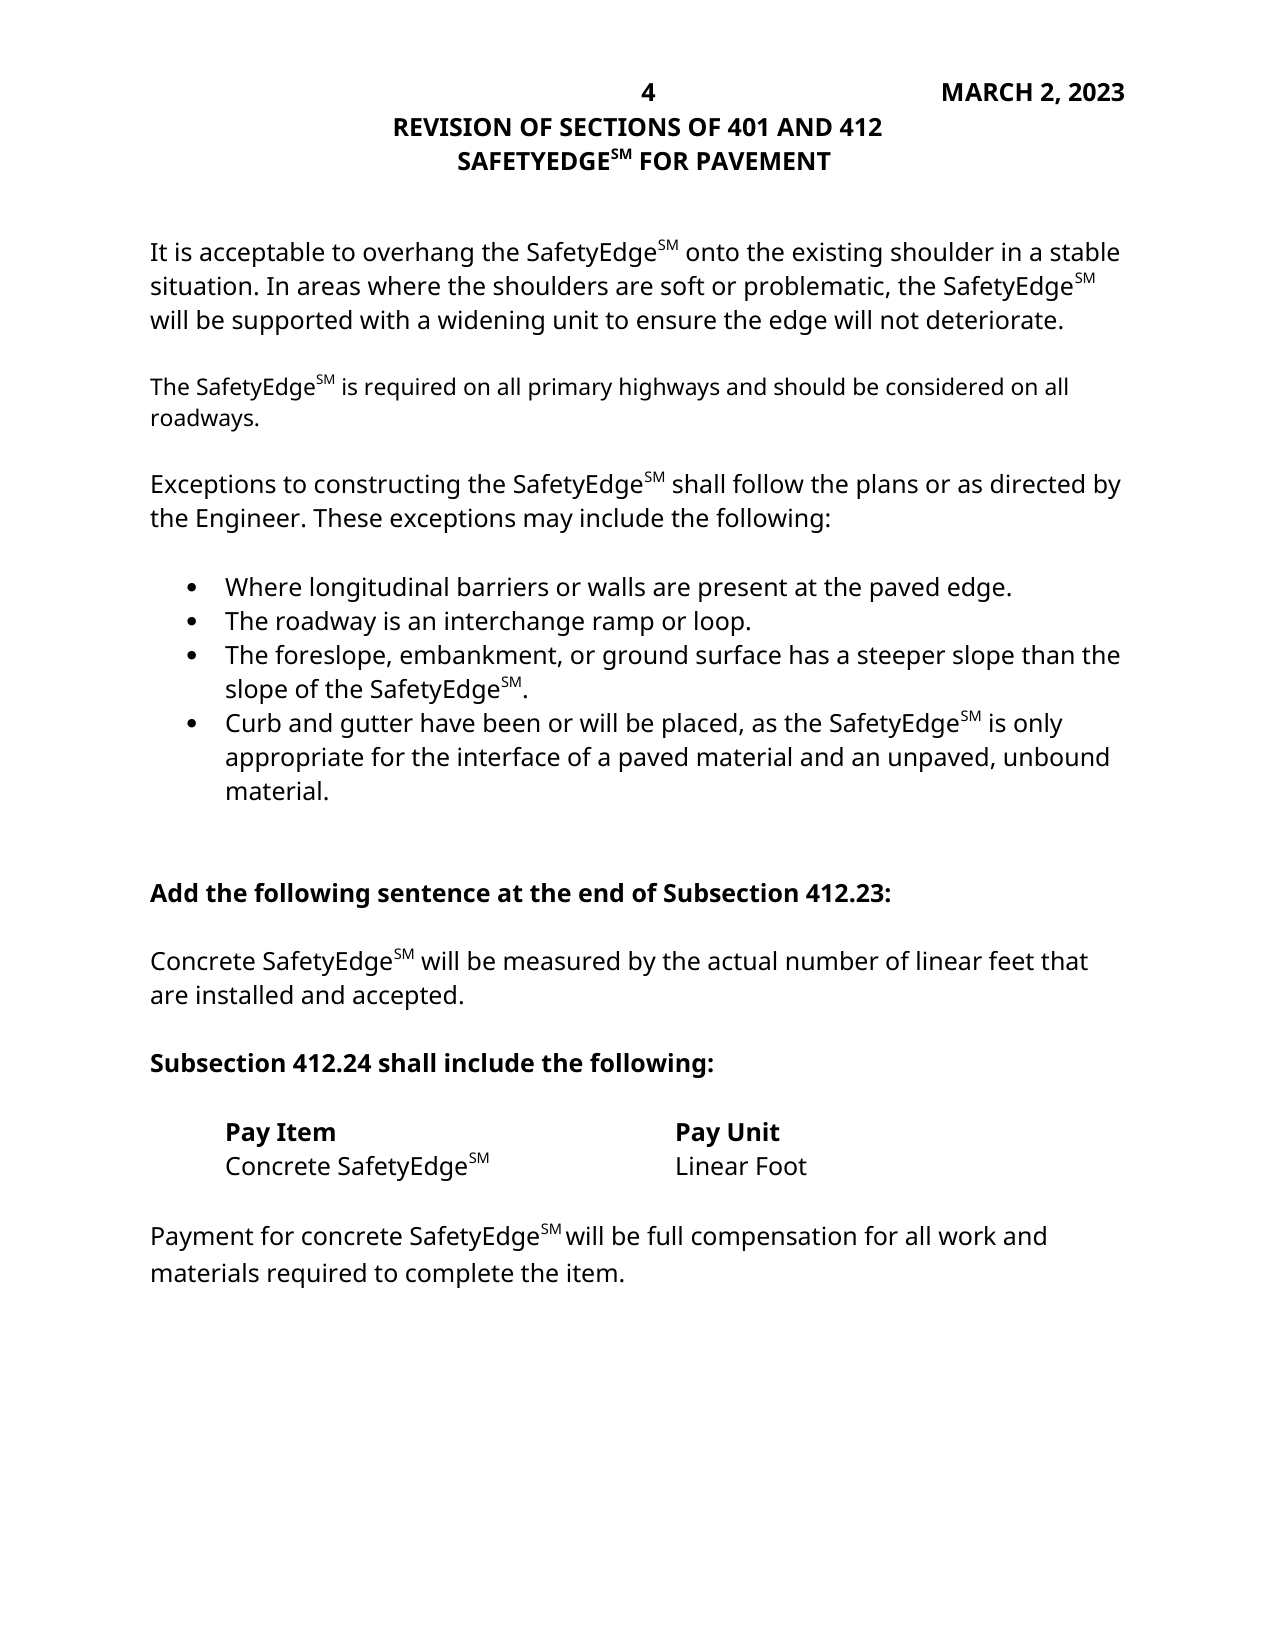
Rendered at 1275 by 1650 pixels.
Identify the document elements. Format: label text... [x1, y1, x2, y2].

text Payment for concrete SafetyEdgeSM will be full compensation for all work and materials required to complete the item. [150, 1182, 1125, 1290]
text The SafetyEdgeSM is required on all primary highways and should be considered on all roadways. [260, 370, 1125, 433]
text Pay Item Pay Unit [150, 1114, 1125, 1148]
list The foreslope, embankment, or ground surface has a steeper slope than the slope of the SafetyEdgeSM. [187, 637, 1125, 705]
text Exceptions to constructing the SafetyEdgeSM shall follow the plans or as directed by the Engineer. These exceptions may include the following: [150, 467, 1125, 535]
text Subsection 412.24 shall include the following: [150, 1046, 1125, 1080]
list Where longitudinal barriers or walls are present at the paved edge. [187, 569, 1125, 603]
text Concrete SafetyEdgeSM Linear Foot [150, 1148, 1125, 1182]
text Concrete SafetyEdgeSM will be measured by the actual number of linear feet that are installed and accepted. [150, 944, 1125, 1012]
text Add the following sentence at the end of Subsection 412.23: [150, 876, 1125, 910]
text It is acceptable to overhang the SafetyEdgeSM onto the existing shoulder in a stable situation. In areas where the shoulders are soft or problematic, the SafetyEdgeSM will be supported with a widening unit to ensure the edge will not deteriorate. [150, 234, 1125, 336]
list The roadway is an interchange ramp or loop. [187, 603, 1125, 637]
list Curb and gutter have been or will be placed, as the SafetyEdgeSM is only appropriate for the interface of a paved material and an unpaved, unbound material. [187, 705, 1125, 808]
